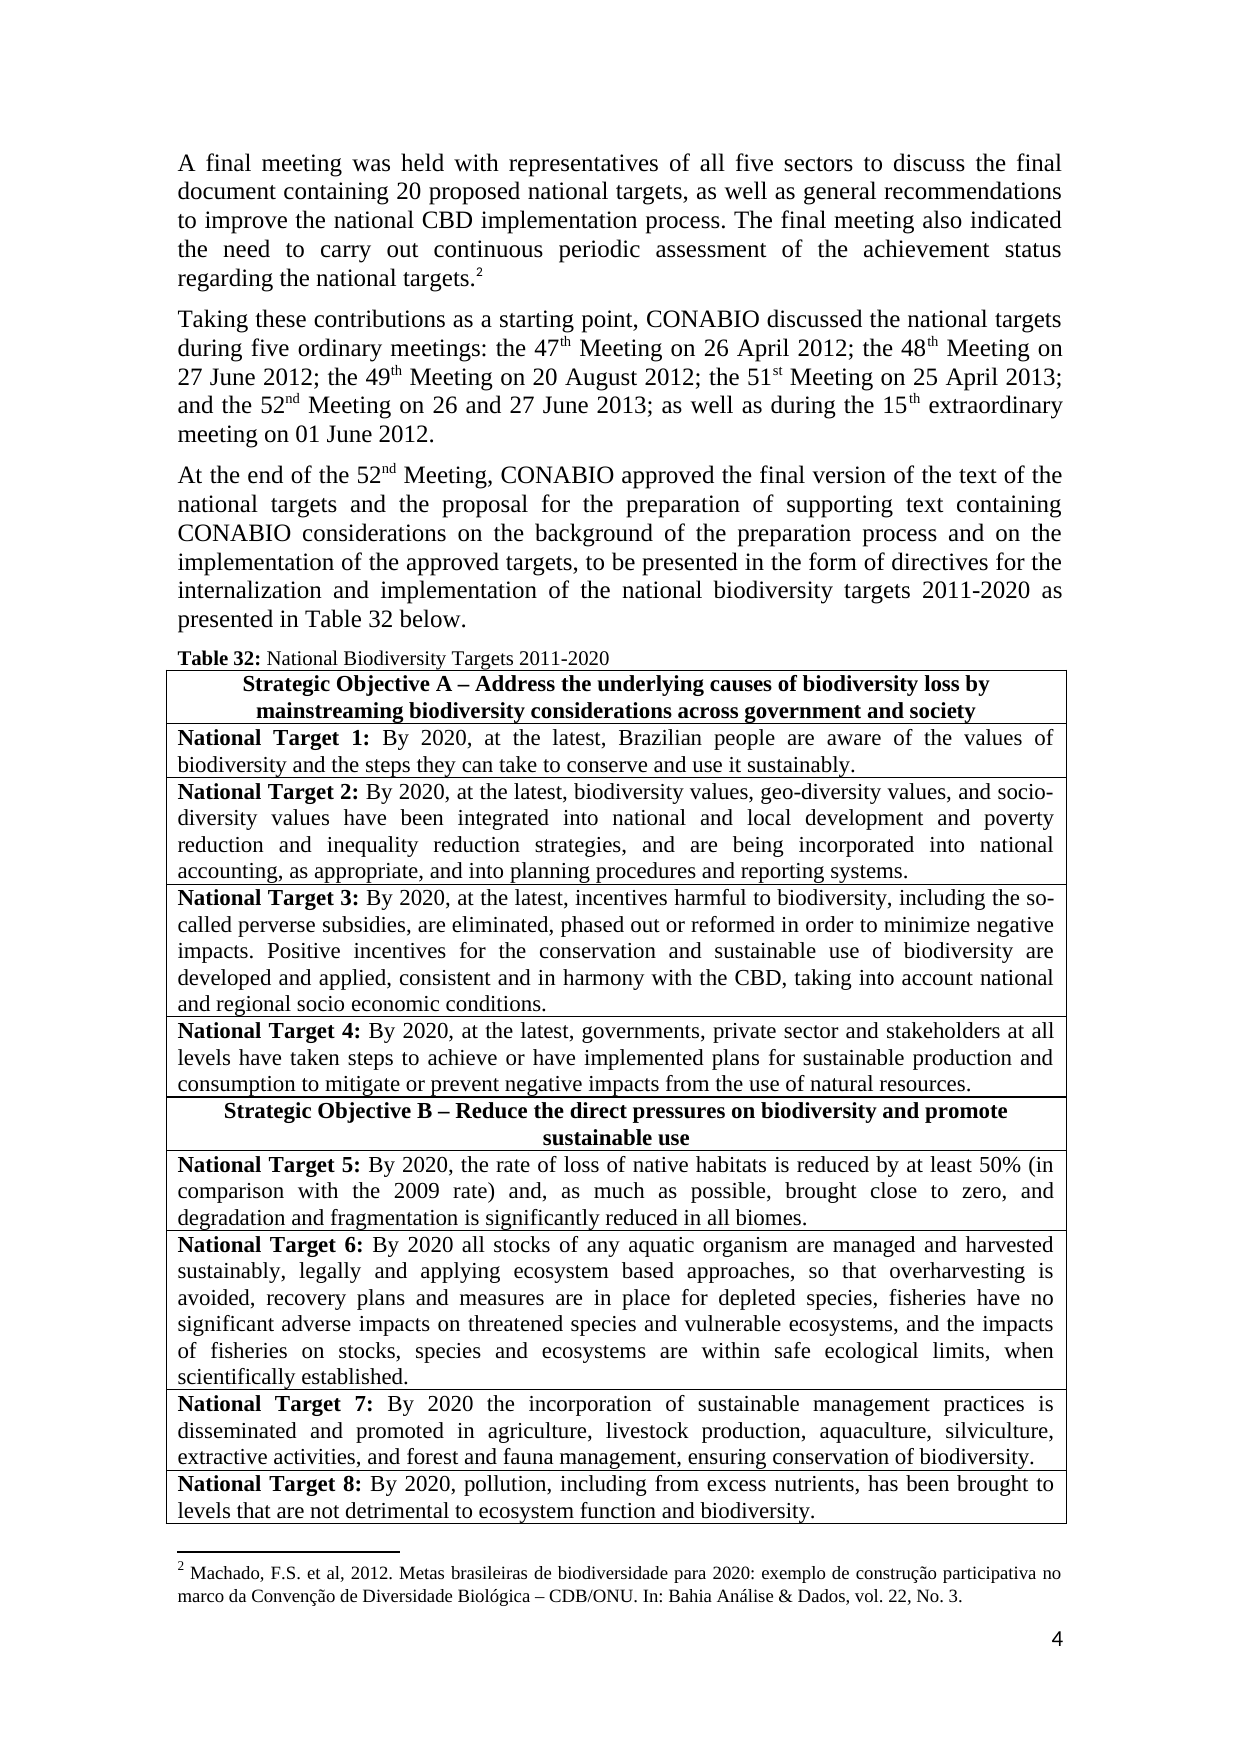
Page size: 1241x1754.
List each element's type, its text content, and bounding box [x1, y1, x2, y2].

table_cell National Target 1: By 2020, at the latest, Brazilian people are aware of the values of biodiversity and the steps they can take to conserve and use it sustainably. [167, 724, 1066, 777]
table_cell National Target 3: By 2020, at the latest, incentives harmful to biodiversity, including the so-called perverse subsidies, are eliminated, phased out or reformed in order to minimize negative impacts. Positive incentives for the conservation and sustainable use of biodiversity are developed and applied, consistent and in harmony with the CBD, taking into account national and regional socio economic conditions. [167, 885, 1066, 1016]
table_cell National Target 4: By 2020, at the latest, governments, private sector and stakeholders at all levels have taken steps to achieve or have implemented plans for sustainable production and consumption to mitigate or prevent negative impacts from the use of natural resources. [167, 1017, 1066, 1096]
table_cell National Target 8: By 2020, pollution, including from excess nutrients, has been brought to levels that are not detrimental to ecosystem function and biodiversity. [167, 1471, 1066, 1523]
text A final meeting was held with representatives of all five sectors to discuss the final document containing 20 proposed national targets, as well as general recommendations to improve the national CBD implementation process. The final meeting also indicated the need to carry out continuous periodic assessment of the achievement status regarding the national targets. [177, 148, 1063, 292]
text At the end of the 52nd Meeting, CONABIO approved the final version of the text of the national targets and the proposal for the preparation of supporting text containing CONABIO considerations on the background of the preparation process and on the implementation of the approved targets, to be presented in the form of directives for the internalization and implementation of the national biodiversity targets 2011-2020 as presented in Table 32 below. [177, 460, 1063, 633]
table_cell Strategic Objective B – Reduce the direct pressures on biodiversity and promote sustainable use [167, 1098, 1066, 1150]
table_cell National Target 6: By 2020 all stocks of any aquatic organism are managed and harvested sustainably, legally and applying ecosystem based approaches, so that overharvesting is avoided, recovery plans and measures are in place for depleted species, fisheries have no significant adverse impacts on threatened species and vulnerable ecosystems, and the impacts of fisheries on stocks, species and ecosystems are within safe ecological limits, when scientifically established. [167, 1231, 1066, 1389]
table_cell National Target 7: By 2020 the incorporation of sustainable management practices is disseminated and promoted in agriculture, livestock production, aquaculture, silviculture, extractive activities, and forest and fauna management, ensuring conservation of biodiversity. [167, 1390, 1066, 1469]
table_cell National Target 5: By 2020, the rate of loss of native habitats is reduced by at least 50% (in comparison with the 2009 rate) and, as much as possible, brought close to zero, and degradation and fragmentation is significantly reduced in all biomes. [167, 1151, 1066, 1230]
text Table 32: National Biodiversity Targets 2011-2020 [177, 645, 1063, 669]
text Taking these contributions as a starting point, CONABIO discussed the national targets during five ordinary meetings: the 47th Meeting on 26 April 2012; the 48th Meeting on 27 June 2012; the 49th Meeting on 20 August 2012; the 51st Meeting on 25 April 2013; and the 52nd Meeting on 26 and 27 June 2013; as well as during the 15th extraordinary meeting on 01 June 2012. [177, 304, 1063, 448]
table_cell National Target 2: By 2020, at the latest, biodiversity values, geo-diversity values, and socio-diversity values have been integrated into national and local development and poverty reduction and inequality reduction strategies, and are being incorporated into national accounting, as appropriate, and into planning procedures and reporting systems. [167, 778, 1066, 883]
table_header Strategic Objective A – Address the underlying causes of biodiversity loss by mainstreaming biodiversity considerations across government and society [167, 671, 1066, 723]
